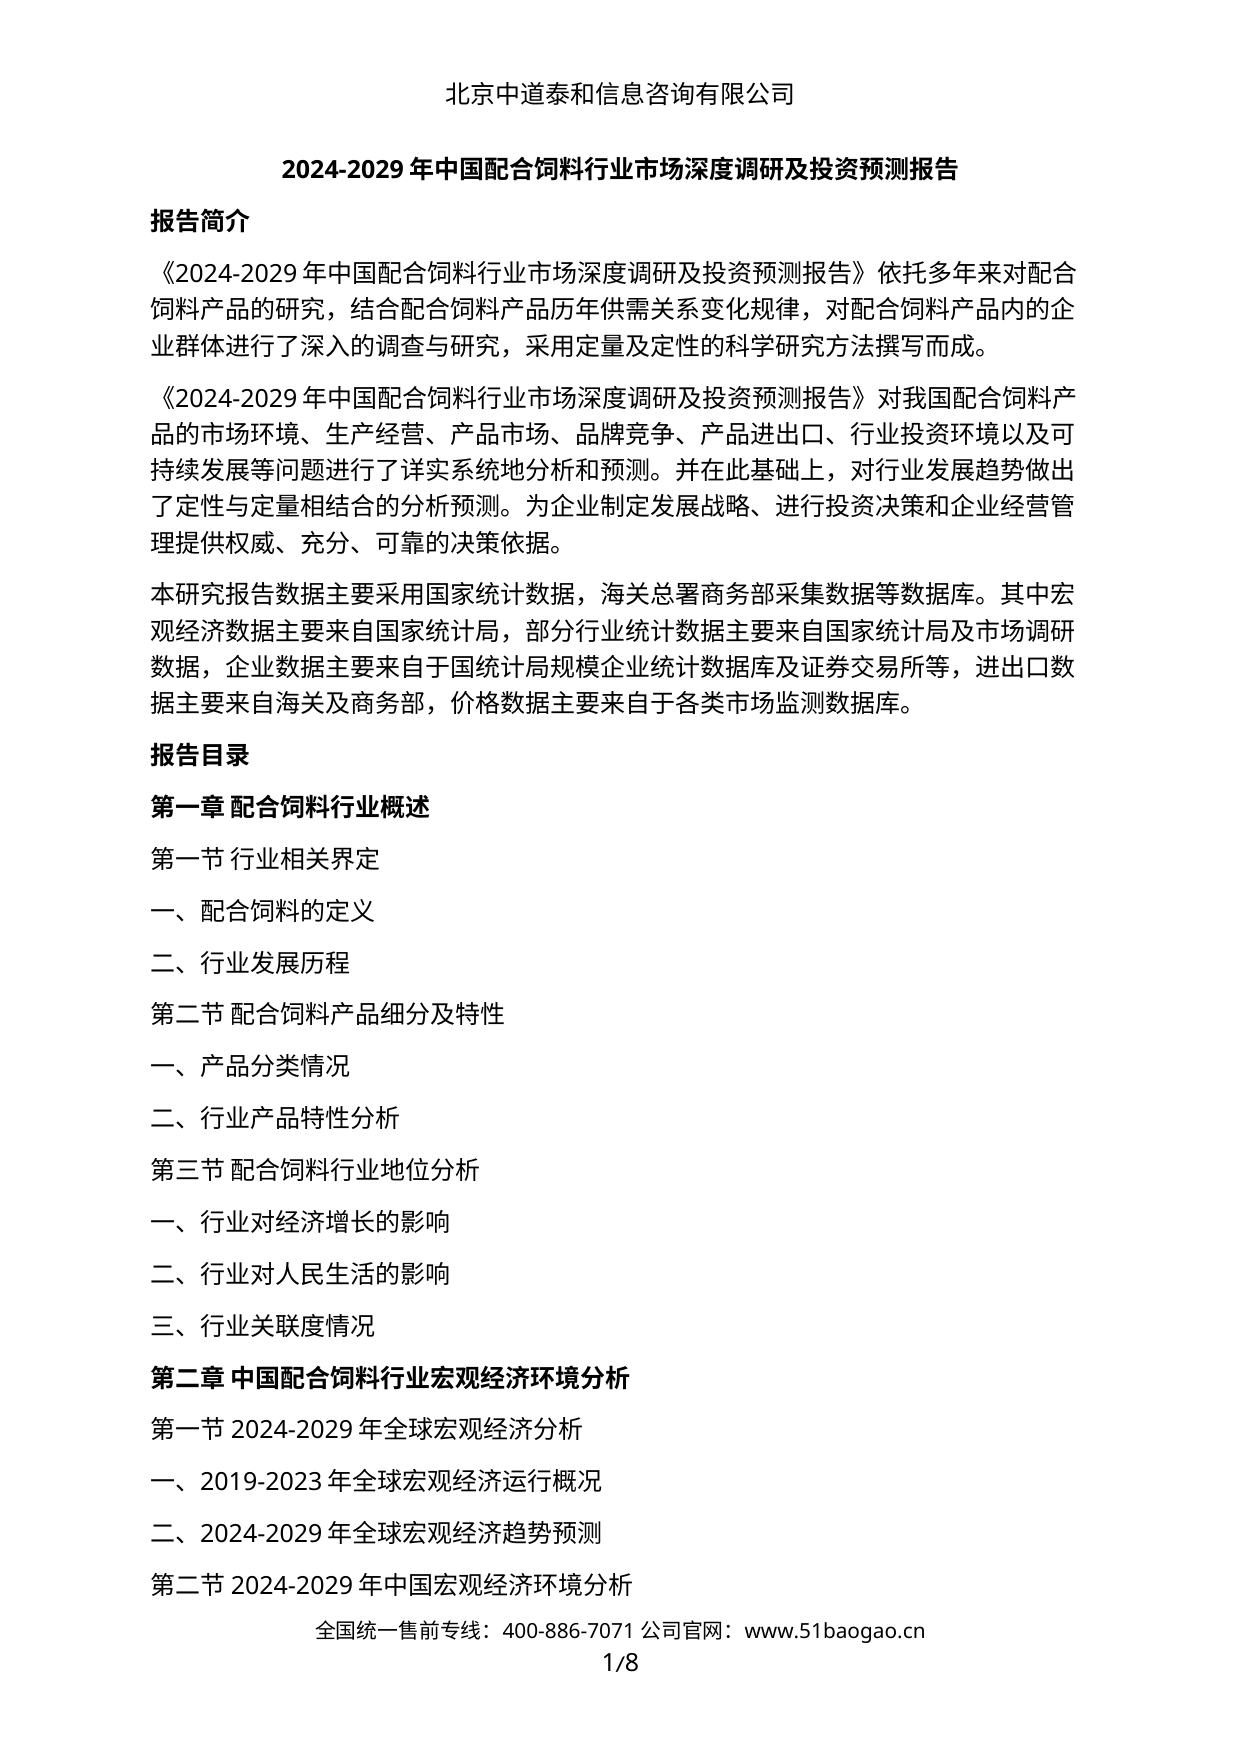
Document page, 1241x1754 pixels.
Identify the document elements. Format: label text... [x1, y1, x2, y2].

text 一、行业对经济增长的影响 [150, 1202, 1090, 1239]
text 一、配合饲料的定义 [150, 891, 1090, 927]
text 第二节 2024-2029年中国宏观经济环境分析 [150, 1566, 1090, 1602]
text 二、行业产品特性分析 [150, 1099, 1090, 1135]
text 报告目录 [150, 736, 1090, 772]
text 二、2024-2029年全球宏观经济趋势预测 [150, 1514, 1090, 1550]
text 二、行业对人民生活的影响 [150, 1254, 1090, 1291]
text 《2024-2029年中国配合饲料行业市场深度调研及投资预测报告》依托多年来对配合饲料产品的研究，结合配合饲料产品历年供需关系变化规律，对配合饲料产品内的企业群体进行了深入的调查与研究，采用定量及定性的科学研究方法撰写而成。 [150, 254, 1090, 362]
text 第一节 行业相关界定 [150, 839, 1090, 876]
text 第二节 配合饲料产品细分及特性 [150, 995, 1090, 1031]
text 一、产品分类情况 [150, 1047, 1090, 1083]
text 二、行业发展历程 [150, 943, 1090, 979]
text 第一节 2024-2029年全球宏观经济分析 [150, 1410, 1090, 1446]
text 一、2019-2023年全球宏观经济运行概况 [150, 1462, 1090, 1498]
text 第三节 配合饲料行业地位分析 [150, 1151, 1090, 1187]
text 报告简介 [150, 202, 1090, 238]
text 第二章 中国配合饲料行业宏观经济环境分析 [150, 1358, 1090, 1394]
text 2024-2029年中国配合饲料行业市场深度调研及投资预测报告 [150, 150, 1090, 186]
text 《2024-2029年中国配合饲料行业市场深度调研及投资预测报告》对我国配合饲料产品的市场环境、生产经营、产品市场、品牌竞争、产品进出口、行业投资环境以及可持续发展等问题进行了详实系统地分析和预测。并在此基础上，对行业发展趋势做出了定性与定量相结合的分析预测。为企业制定发展战略、进行投资决策和企业经营管理提供权威、充分、可靠的决策依据。 [150, 378, 1090, 559]
text 三、行业关联度情况 [150, 1306, 1090, 1342]
text 第一章 配合饲料行业概述 [150, 787, 1090, 824]
text 本研究报告数据主要采用国家统计数据，海关总署商务部采集数据等数据库。其中宏观经济数据主要来自国家统计局，部分行业统计数据主要来自国家统计局及市场调研数据，企业数据主要来自于国统计局规模企业统计数据库及证券交易所等，进出口数据主要来自海关及商务部，价格数据主要来自于各类市场监测数据库。 [150, 575, 1090, 720]
